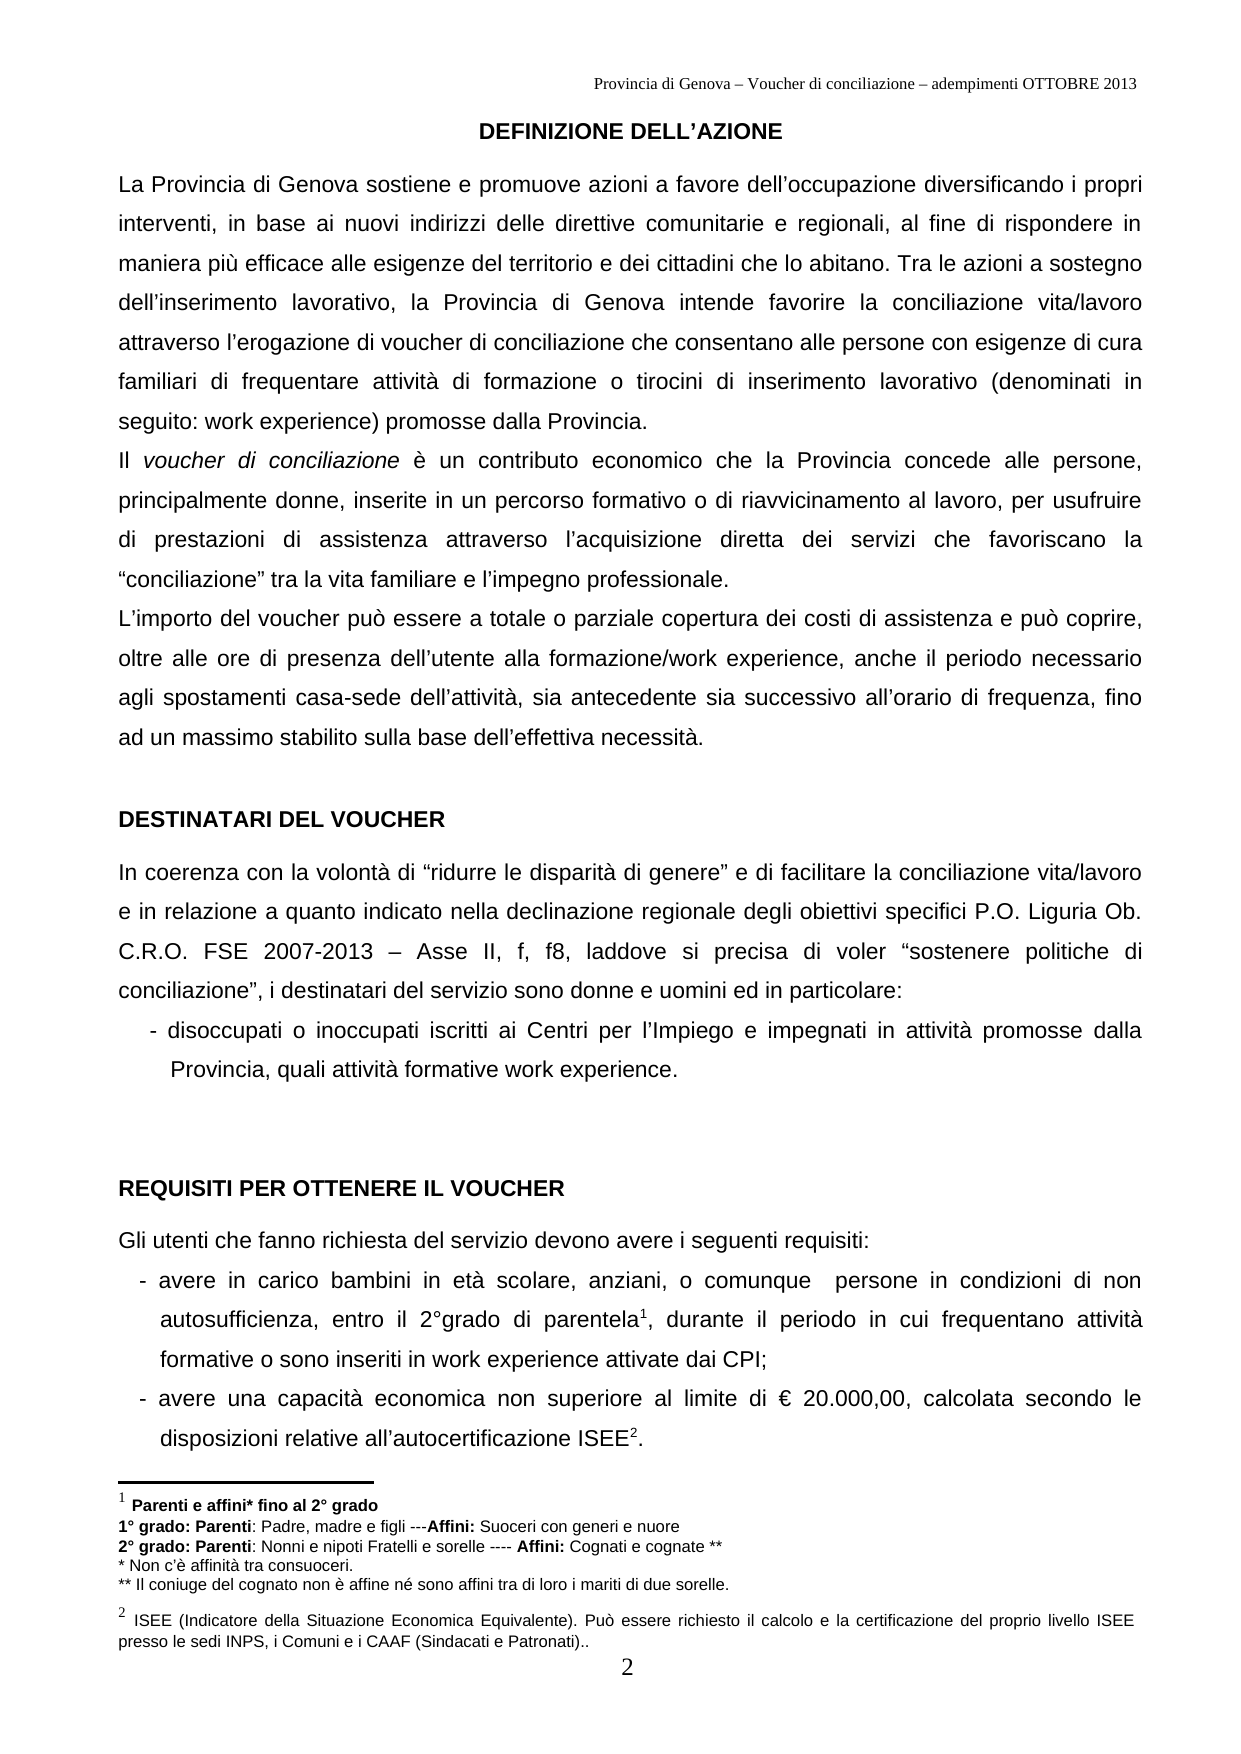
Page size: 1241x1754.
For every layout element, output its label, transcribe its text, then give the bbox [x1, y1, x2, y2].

list - avere in carico bambini in età scolare, anziani, o comunque persone in condizioni di non autosufficienza, entro il 2°grado di parentela, durante il periodo in cui frequentano attività formative o sono inseriti in work experience attivate dai CPI; [139, 1267, 1143, 1372]
list Gli utenti che fanno richiesta del servizio devono avere i seguenti requisiti: [118, 1227, 1143, 1254]
text - avere una capacità economica non superiore al limite di € 20.000,00, calcolata secondo le disposizioni relative all’autocertificazione ISEE. [139, 1385, 1143, 1451]
text La Provincia di Genova sostiene e promuove azioni a favore dell’occupazione diversificando i propri interventi, in base ai nuovi indirizzi delle direttive comunitarie e regionali, al fine di rispondere in maniera più efficace alle esigenze del territorio e dei cittadini che lo abitano. Tra le azioni a sostegno dell’inserimento lavorativo, la Provincia di Genova intende favorire la conciliazione vita/lavoro attraverso l’erogazione di voucher di conciliazione che consentano alle persone con esigenze di cura familiari di frequentare attività di formazione o tirocini di inserimento lavorativo (denominati in seguito: work experience) promosse dalla Provincia. [118, 171, 1143, 434]
text REQUISITI PER OTTENERE IL VOUCHER [118, 1175, 1143, 1201]
text Il voucher di conciliazione è un contributo economico che la Provincia concede alle persone, principalmente donne, inserite in un percorso formativo o di riavvicinamento al lavoro, per usufruire di prestazioni di assistenza attraverso l’acquisizione diretta dei servizi che favoriscano la “conciliazione” tra la vita familiare e l’impegno professionale. [118, 447, 1143, 592]
text L’importo del voucher può essere a totale o parziale copertura dei costi di assistenza e può coprire, oltre alle ore di presenza dell’utente alla formazione/work experience, anche il periodo necessario agli spostamenti casa-sede dell’attività, sia antecedente sia successivo all’orario di frequenza, fino ad un massimo stabilito sulla base dell’effettiva necessità. [118, 605, 1143, 750]
text DESTINATARI DEL VOUCHER [118, 806, 1143, 832]
text DEFINIZIONE DELL’AZIONE [118, 118, 1143, 144]
text In coerenza con la volontà di “ridurre le disparità di genere” e di facilitare la conciliazione vita/lavoro e in relazione a quanto indicato nella declinazione regionale degli obiettivi specifici P.O. Liguria Ob. C.R.O. FSE 2007-2013 – Asse II, f, f8, laddove si precisa di voler “sostenere politiche di conciliazione”, i destinatari del servizio sono donne e uomini ed in particolare: [118, 859, 1143, 1004]
text - disoccupati o inoccupati iscritti ai Centri per l’Impiego e impegnati in attività promosse dalla Provincia, quali attività formative work experience. [149, 1017, 1143, 1083]
